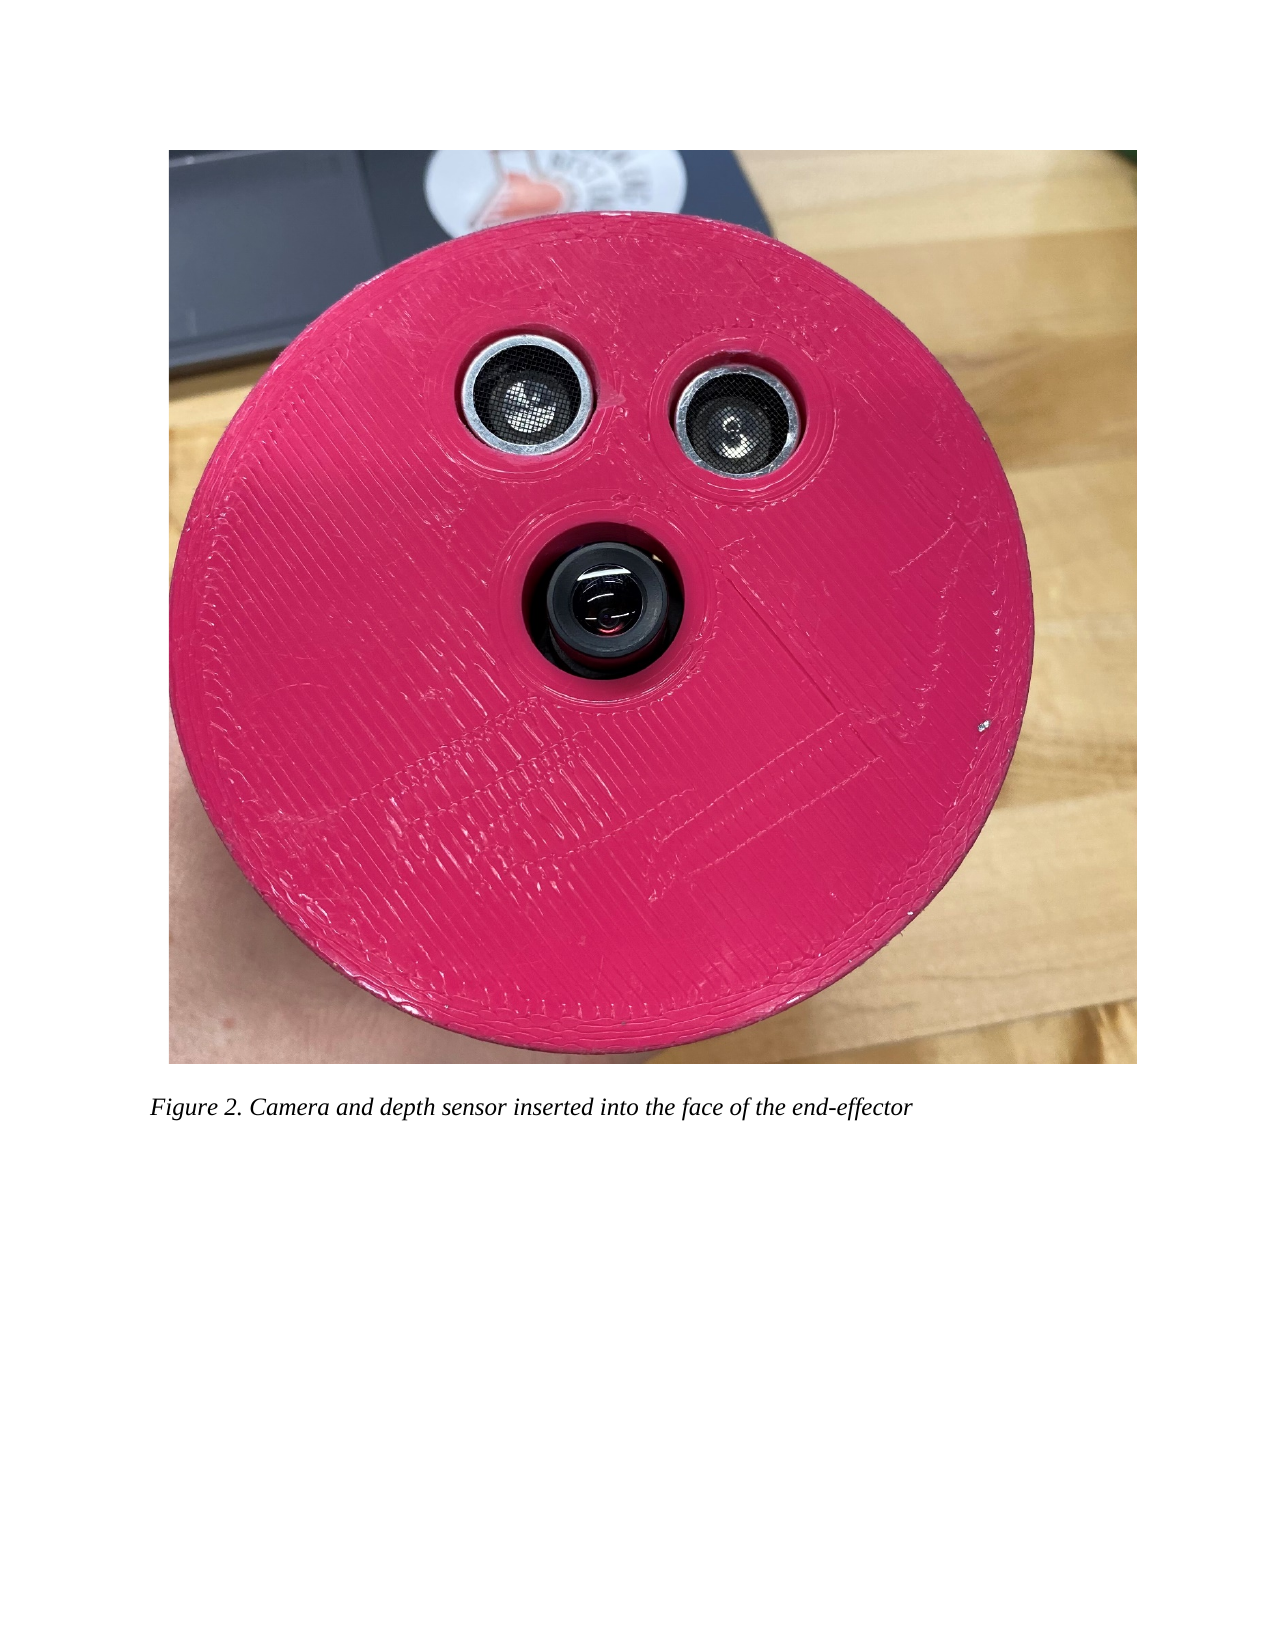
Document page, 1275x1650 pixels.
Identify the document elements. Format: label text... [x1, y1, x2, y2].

text The camera and depth sensor fit in the holes that were originally created for them. No further modifications were needed to fit these two items. Below is a photo of them in the end-effector. Figure 2. Camera and depth sensor inserted into the face of the end-effector [150, 150, 1125, 1121]
